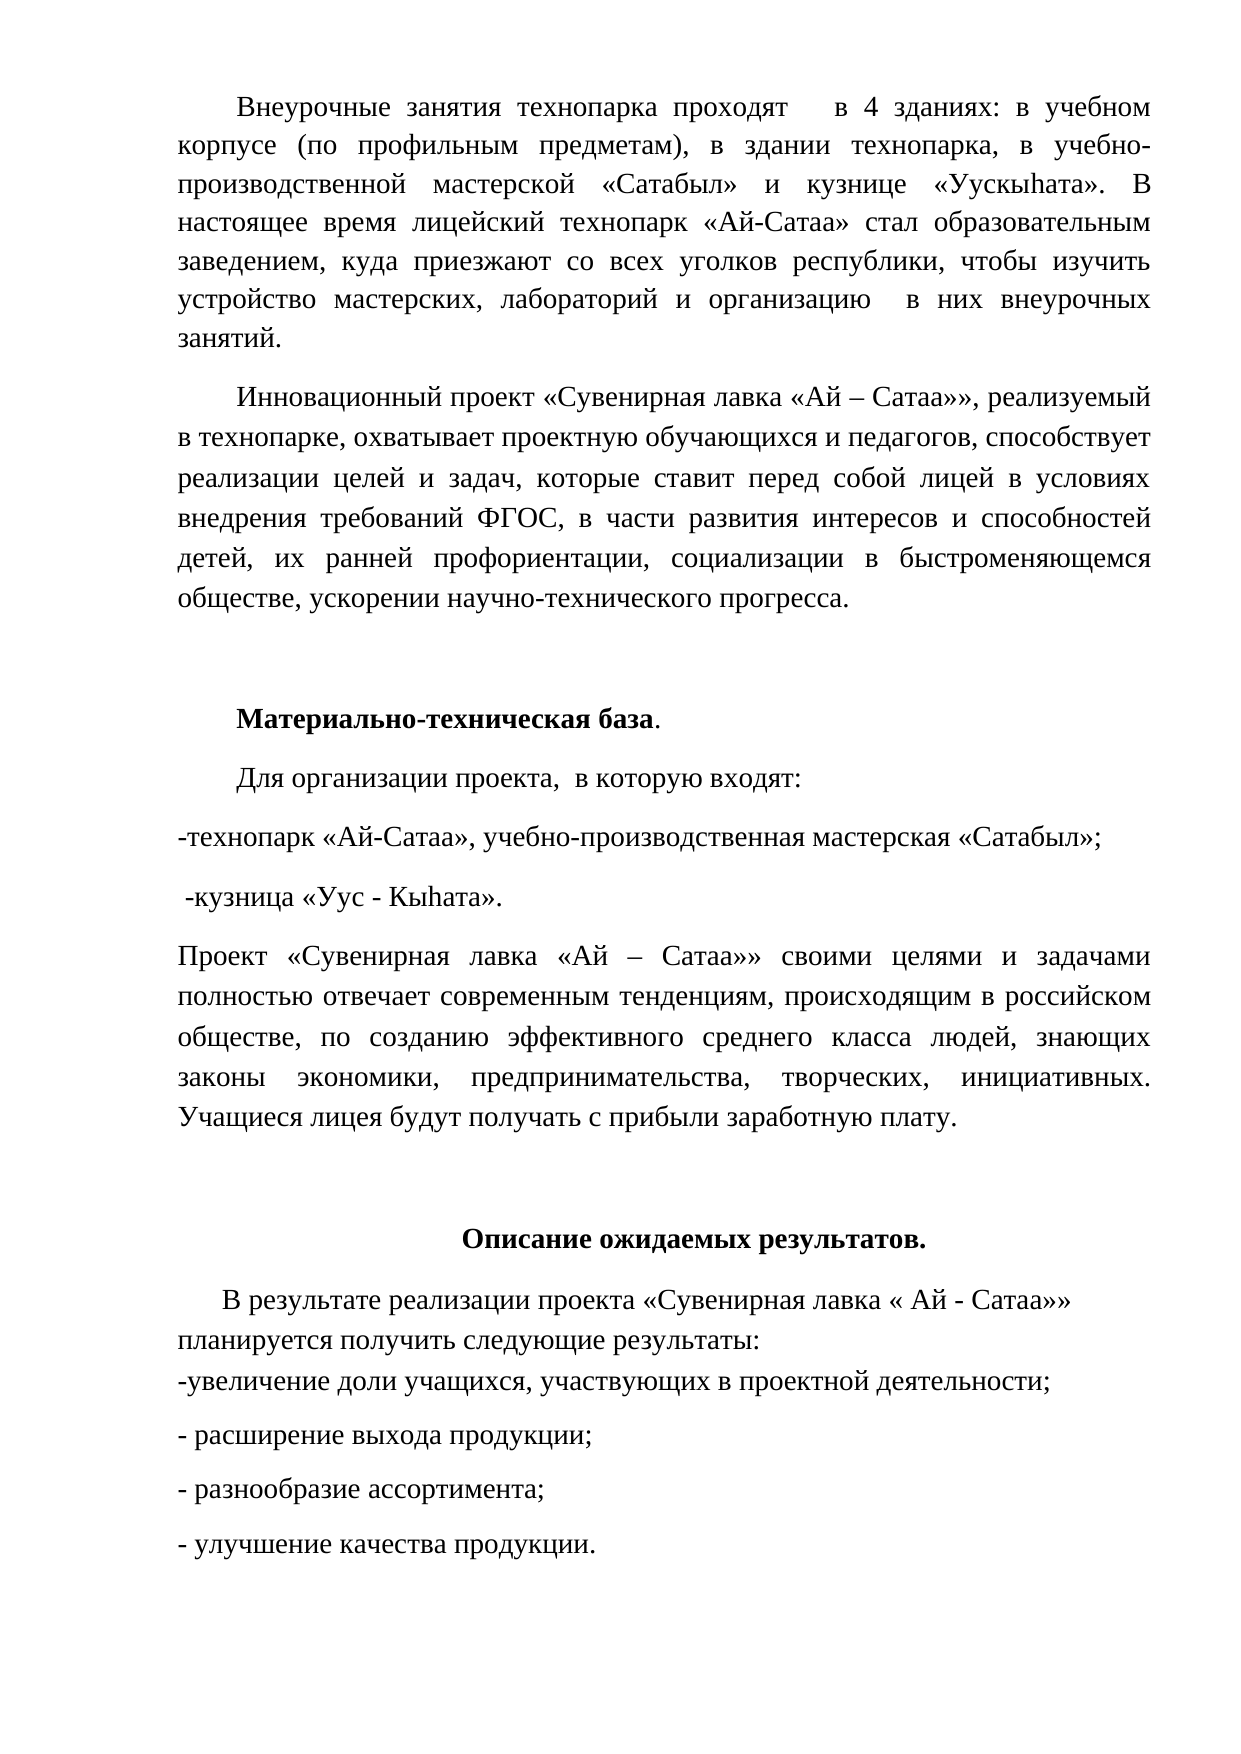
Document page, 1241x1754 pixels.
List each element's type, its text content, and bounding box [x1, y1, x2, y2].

text -увеличение доли учащихся, участвующих в проектной деятельности; [177, 1363, 1152, 1396]
text Материально-техническая база. [177, 701, 1152, 734]
text Инновационный проект «Сувенирная лавка «Ай – Сатаа»», реализуемый в технопарке, охватывает проектную обучающихся и педагогов, способствует реализации целей и задач, которые ставит перед собой лицей в условиях внедрения требований ФГОС, в части развития интересов и способностей детей, их ранней профориентации, социализации в быстроменяющемся обществе, ускорении научно-технического прогресса. [177, 379, 1152, 614]
text -технопарк «Ай-Сатаа», учебно-производственная мастерская «Сатабыл»; [177, 819, 1152, 853]
text В результате реализации проекта «Сувенирная лавка « Ай - Сатаа»» планируется получить следующие результаты: [177, 1282, 1152, 1356]
text - улучшение качества продукции. [177, 1526, 1152, 1559]
text Для организации проекта, в которую входят: [177, 760, 1152, 794]
text - разнообразие ассортимента; [177, 1471, 1152, 1505]
text Описание ожидаемых результатов. [177, 1221, 1152, 1255]
text Внеурочные занятия технопарка проходят в 4 зданиях: в учебном корпусе (по профильным предметам), в здании технопарка, в учебно-производственной мастерской «Сатабыл» и кузнице «Уускыhата». В настоящее время лицейский технопарк «Ай-Сатаа» стал образовательным заведением, куда приезжают со всех уголков республики, чтобы изучить устройство мастерских, лабораторий и организацию в них внеурочных занятий. [177, 89, 1152, 353]
text Проект «Сувенирная лавка «Ай – Сатаа»» своими целями и задачами полностью отвечает современным тенденциям, происходящим в российском обществе, по созданию эффективного среднего класса людей, знающих законы экономики, предпринимательства, творческих, инициативных. Учащиеся лицея будут получать с прибыли заработную плату. [177, 938, 1152, 1133]
text -кузница «Уус - Кыhата». [177, 879, 1152, 912]
text - расширение выхода продукции; [177, 1417, 1152, 1451]
